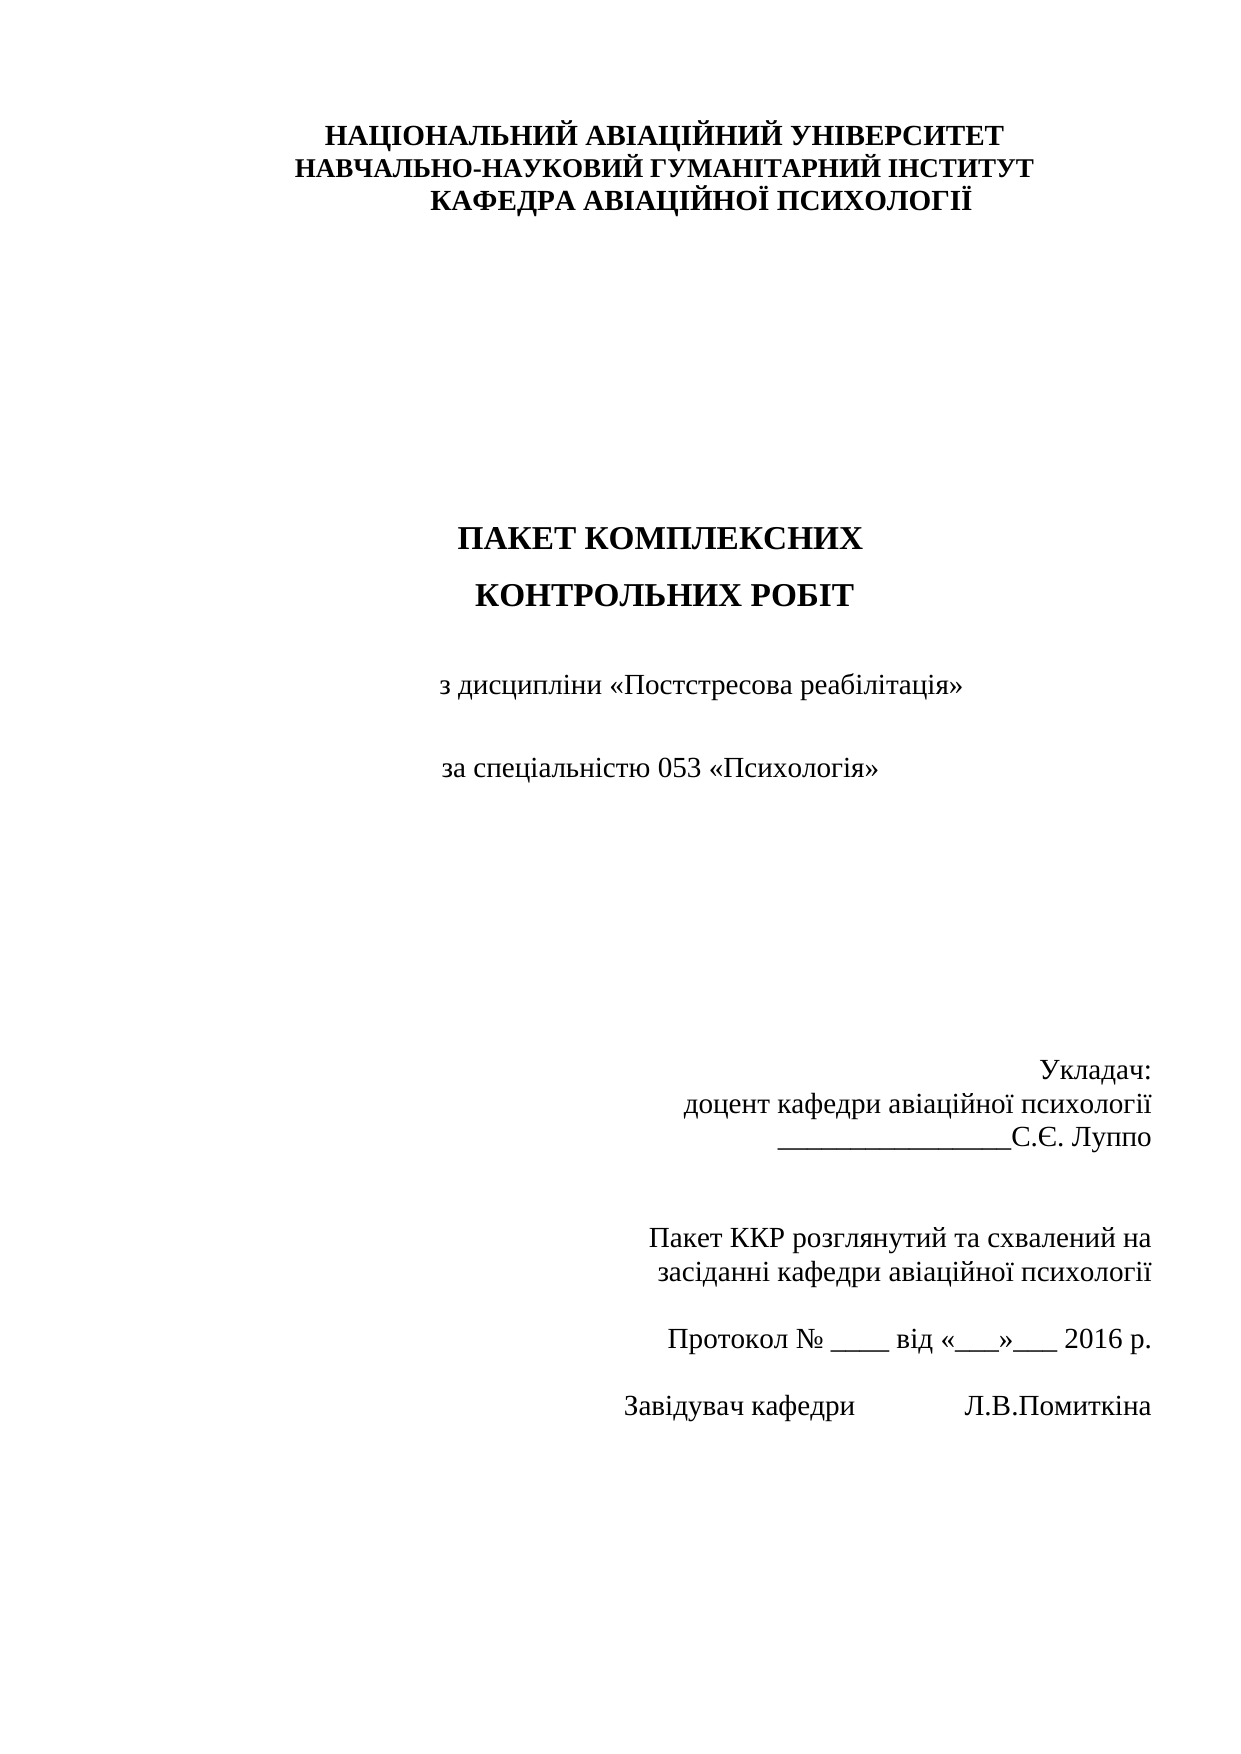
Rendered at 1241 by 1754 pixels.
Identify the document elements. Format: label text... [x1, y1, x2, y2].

text Завідувач кафедри Л.В.Помиткіна [310, 1388, 1152, 1421]
text засіданні кафедри авіаційної психології [561, 1254, 1152, 1287]
text ________________С.Є. Луппо [177, 1119, 1152, 1153]
text Укладач: [561, 1052, 1152, 1086]
text Навчально-науковий Гуманітарний інститут [177, 152, 1152, 183]
text з дисципліни «Постстресова реабілітація» [177, 667, 1152, 700]
text Кафедра АВІАЦІЙНОЇ ПСИХОЛОГІЇ [177, 183, 1152, 216]
text доцент кафедри авіаційної психології [177, 1086, 1152, 1119]
text Національний авіаційний університет [177, 118, 1152, 152]
text Пакет ККР розглянутий та схвалений на [177, 1187, 1152, 1254]
text ПАКЕТ КОМПЛЕКСНИХ КОНТРОЛЬНИХ РОБІТ [177, 518, 1152, 614]
text за спеціальністю 053 «Психологія» [310, 751, 1152, 784]
text Протокол № ____ від «___»___ 2016 р. [561, 1321, 1152, 1354]
